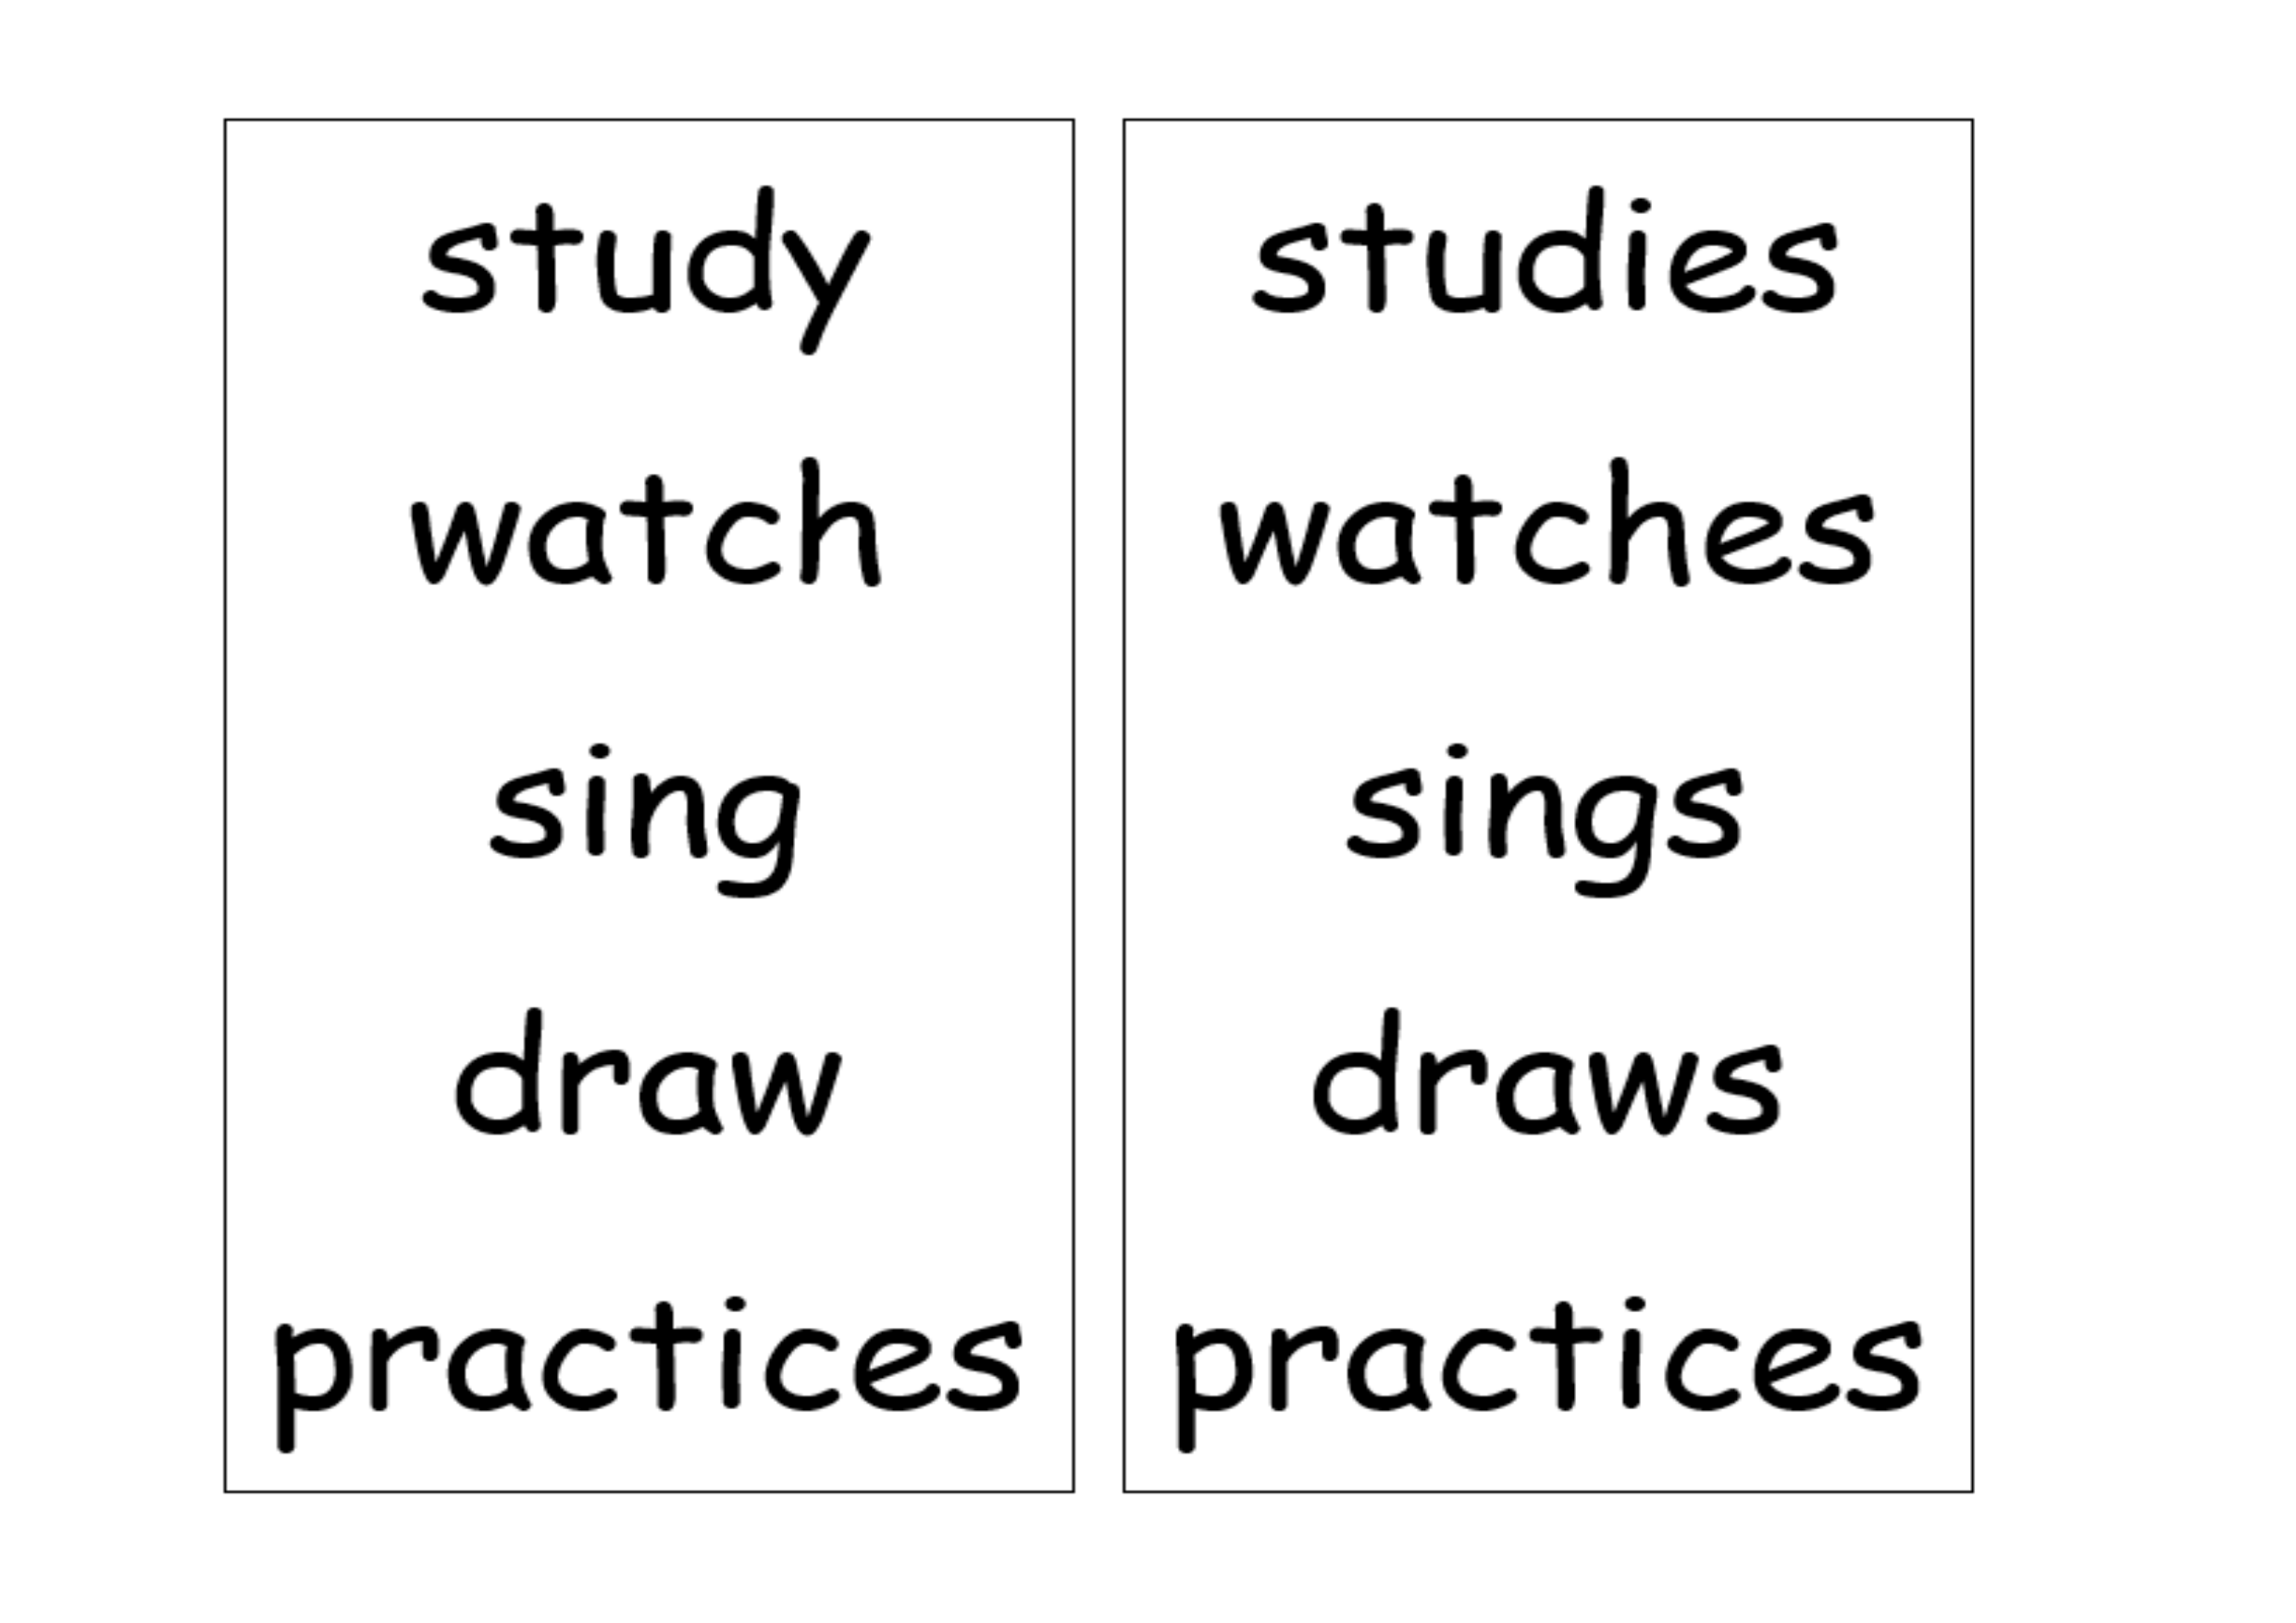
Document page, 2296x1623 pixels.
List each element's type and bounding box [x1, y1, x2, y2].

picture [186, 100, 2035, 1518]
